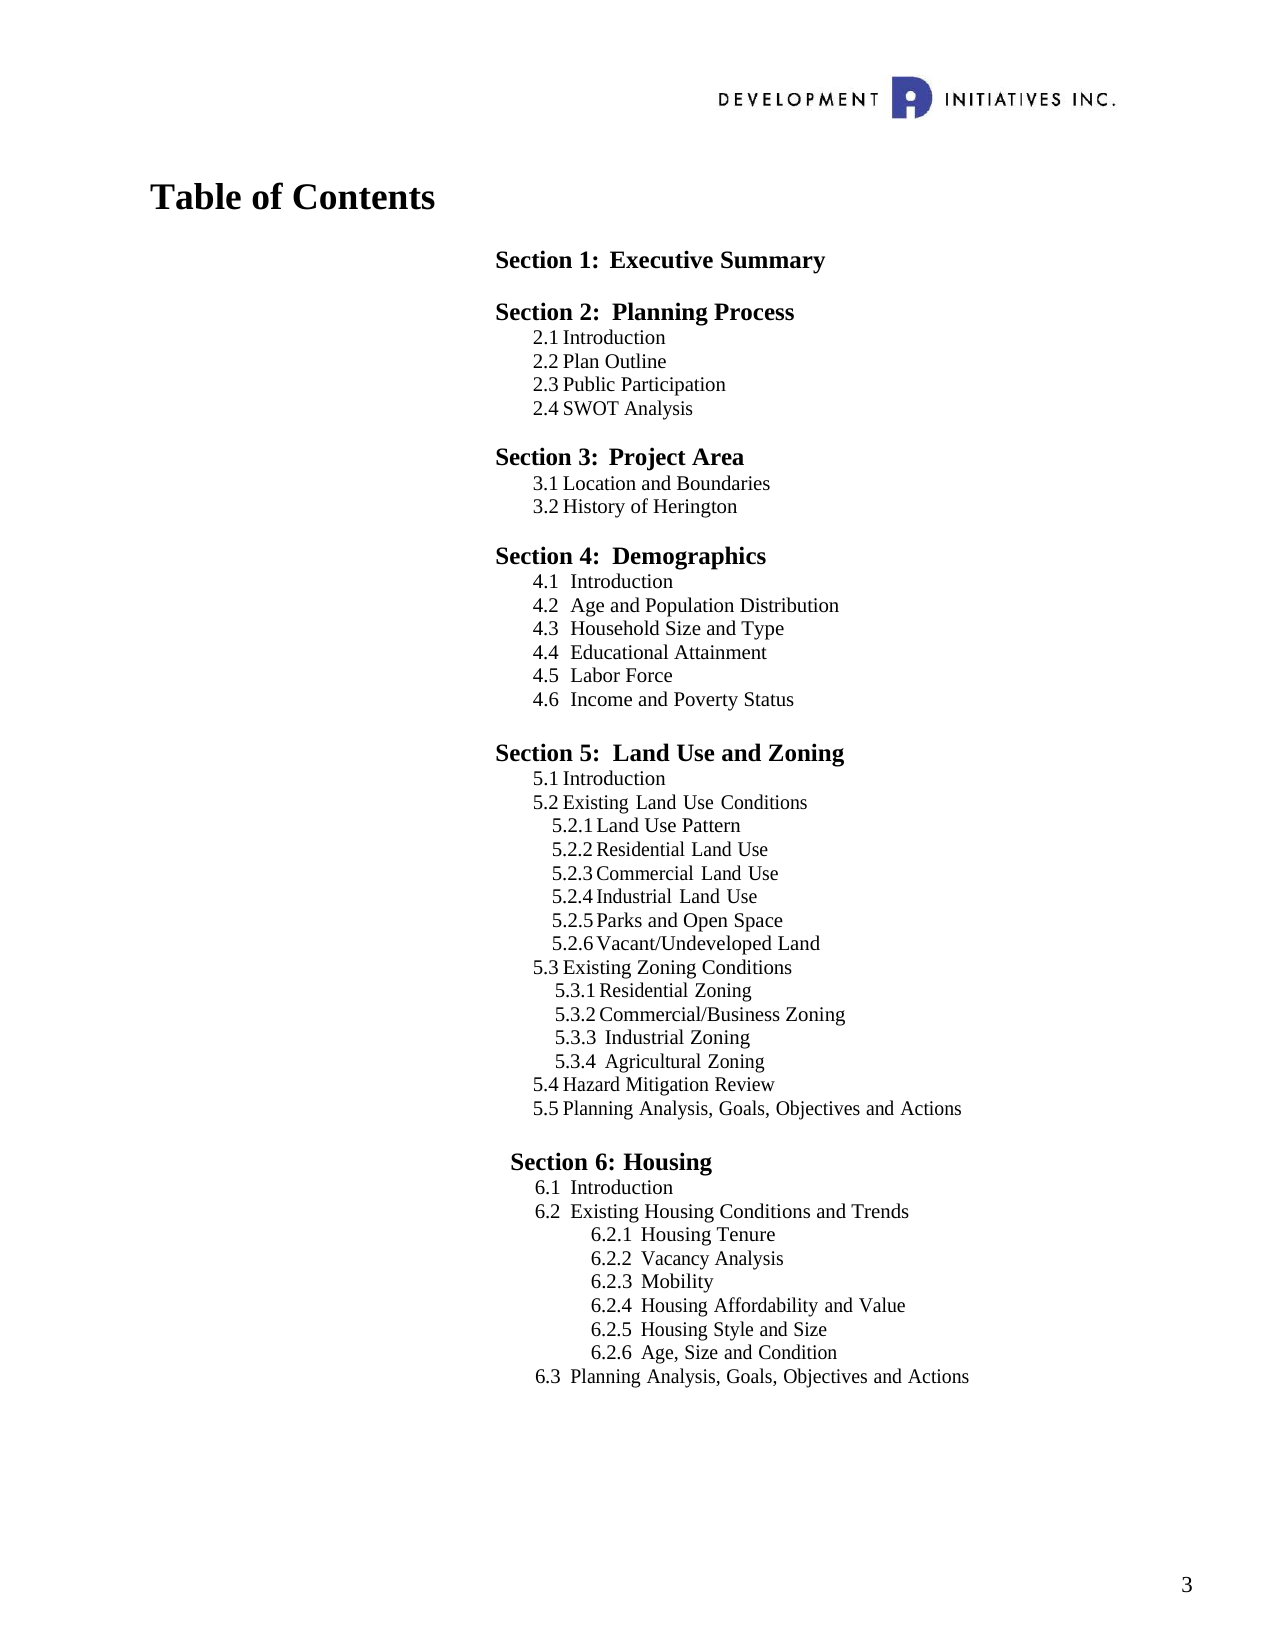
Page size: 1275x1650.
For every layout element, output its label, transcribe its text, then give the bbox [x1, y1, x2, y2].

list SWOT Analysis [533, 396, 1175, 420]
text Table of Contents [150, 174, 1175, 217]
list Plan Outline [533, 349, 1175, 373]
subtitle Section 5: Land Use and Zoning [495, 738, 1175, 767]
list Commercial Land Use [552, 861, 1175, 885]
list Labor Force [533, 664, 1175, 687]
subtitle Section 4: Demographics [495, 541, 1175, 570]
list Commercial/Business Zoning [554, 1002, 1175, 1026]
list Industrial Land Use [552, 885, 1175, 908]
list Planning Analysis, Goals, Objectives and Actions [533, 1097, 1175, 1120]
list Introduction [533, 326, 1175, 349]
list Parks and Open Space [552, 908, 1175, 932]
list Educational Attainment [533, 640, 1175, 664]
list Household Size and Type [533, 617, 1175, 640]
list Income and Poverty Status [533, 687, 1175, 711]
list Age, Size and Condition [591, 1341, 1175, 1364]
picture [715, 75, 1119, 120]
list Mobility [591, 1270, 1175, 1294]
list Housing Tenure [591, 1223, 1175, 1247]
list Age and Population Distribution [533, 593, 1175, 617]
list Introduction [533, 570, 1175, 593]
list Residential Zoning [554, 979, 1175, 1002]
list Introduction [533, 767, 1175, 791]
subtitle Section 1: Executive Summary [495, 246, 1175, 274]
list Agricultural Zoning [554, 1049, 1175, 1073]
list Housing Style and Size [591, 1317, 1175, 1341]
list Industrial Zoning [554, 1026, 1175, 1049]
list Vacant/Undeveloped Land [552, 932, 1175, 955]
list History of Herington [533, 495, 1175, 519]
list Existing Housing Conditions and Trends [534, 1199, 1175, 1223]
list Existing Land Use Conditions [533, 791, 1175, 814]
list Planning Analysis, Goals, Objectives and Actions [535, 1364, 1175, 1388]
subtitle Section 3: Project Area [495, 443, 1175, 471]
list Public Participation [533, 373, 1175, 396]
list Location and Boundaries [533, 471, 1175, 495]
text Section 2: Planning Process [495, 297, 1175, 326]
list Hazard Mitigation Review [533, 1073, 1175, 1097]
list Housing Affordability and Value [591, 1294, 1175, 1317]
list Vacancy Analysis [591, 1247, 1175, 1270]
list Residential Land Use [552, 838, 1175, 861]
list Land Use Pattern [552, 814, 1175, 838]
list Introduction [534, 1176, 1175, 1199]
list Existing Zoning Conditions [533, 955, 1175, 979]
subtitle Section 6: Housing [510, 1147, 1175, 1176]
